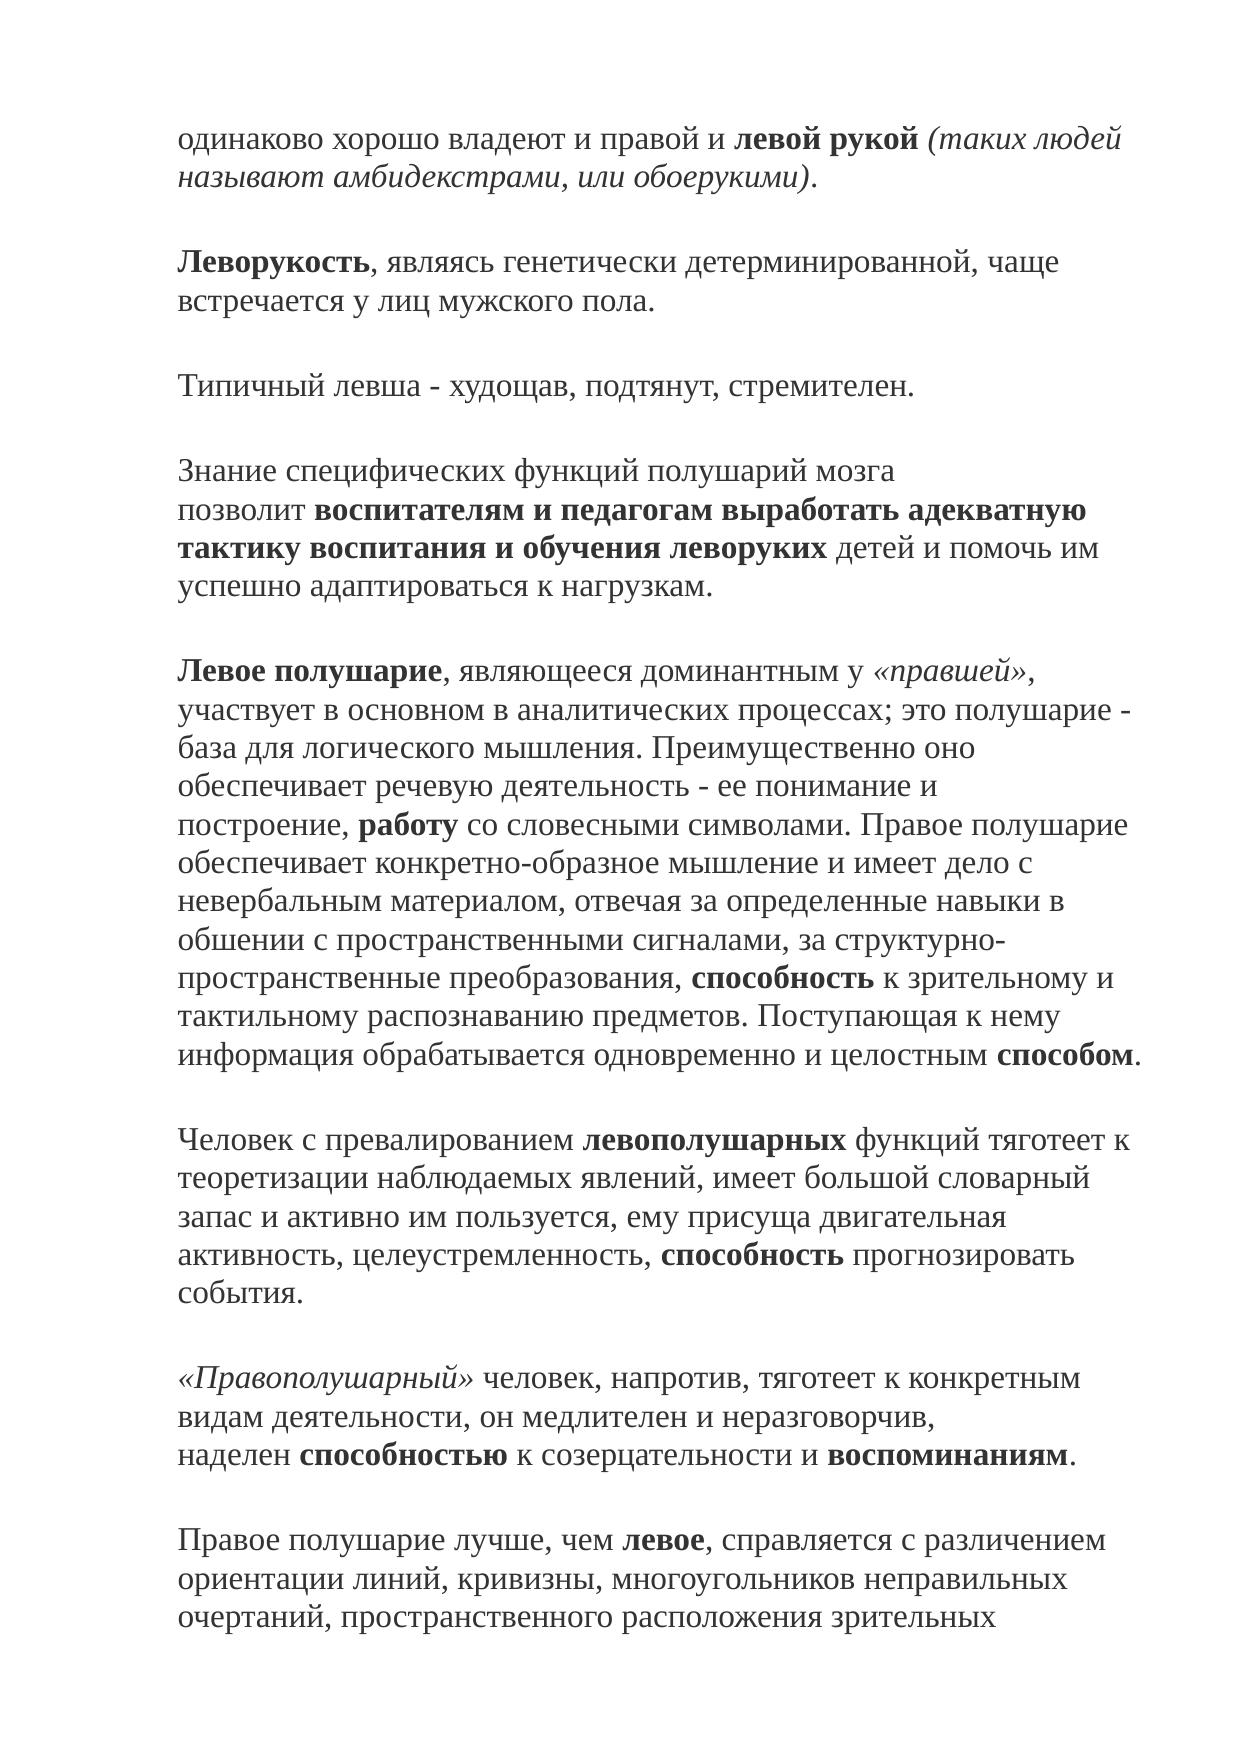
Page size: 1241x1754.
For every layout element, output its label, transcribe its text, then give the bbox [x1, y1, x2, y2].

text Левое полушарие, являющееся доминантным у «правшей», участвует в основном в аналитических процессах; это полушарие - база для логического мышления. Преимущественно оно обеспечивает речевую деятельность - ее понимание и построение, работу со словесными символами. Правое полушарие обеспечивает конкретно-образное мышление и имеет дело с невербальным материалом, отвечая за определенные навыки в обшении с пространственными сигналами, за структурно-пространственные преобразования, способность к зрительному и тактильному распознаванию предметов. Поступающая к нему информация обрабатывается одновременно и целостным способом. [177, 651, 1152, 1072]
text Типичный левша - худощав, подтянут, стремителен. [177, 365, 1152, 403]
text Знание специфических функций полушарий мозга позволит воспитателям и педагогам выработать адекватную тактику воспитания и обучения леворуких детей и помочь им успешно адаптироваться к нагрузкам. [177, 450, 1152, 604]
text «Правополушарный» человек, напротив, тяготеет к конкретным видам деятельности, он медлителен и неразговорчив, наделен способностью к созерцательности и воспоминаниям. [177, 1358, 1152, 1473]
text Леворукость, являясь генетически детерминированной, чаще встречается у лиц мужского пола. [177, 242, 1152, 318]
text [177, 118, 1152, 195]
text Человек с превалированием левополушарных функций тяготеет к теоретизации наблюдаемых явлений, имеет большой словарный запас и активно им пользуется, ему присуща двигательная активность, целеустремленность, способность прогнозировать события. [177, 1119, 1152, 1311]
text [177, 1519, 1152, 1634]
